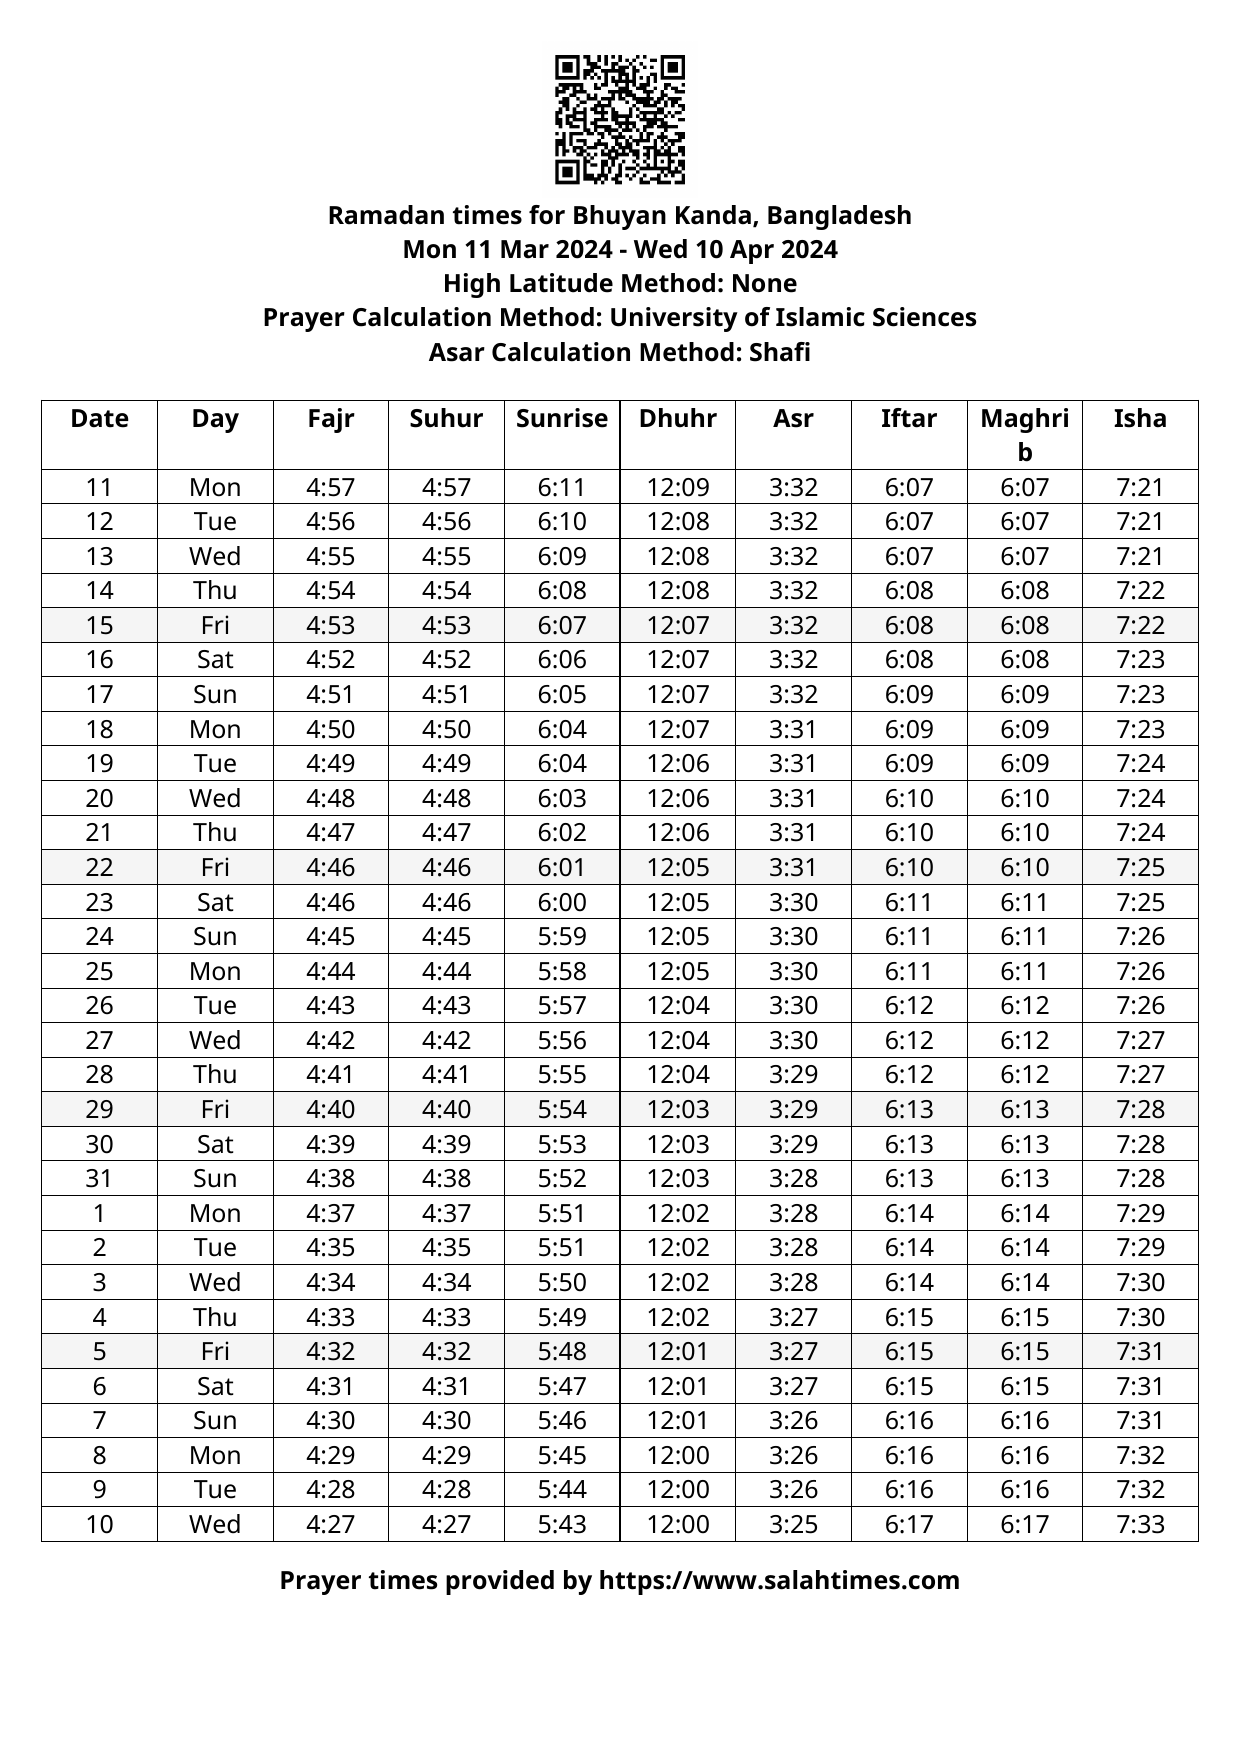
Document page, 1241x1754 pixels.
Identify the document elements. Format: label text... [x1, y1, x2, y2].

table_cell 12:01 [621, 1369, 735, 1402]
table_cell Thu [158, 1300, 273, 1333]
table_cell 6:08 [968, 643, 1082, 676]
table_cell 3:31 [736, 850, 851, 884]
table_cell 4:57 [389, 470, 504, 503]
table_cell 26 [42, 989, 157, 1022]
table_cell 6:17 [968, 1507, 1082, 1541]
table_cell 3:28 [736, 1196, 851, 1229]
table_cell Mon [158, 712, 273, 745]
table_cell 4:42 [274, 1023, 388, 1057]
table_cell 7:30 [1083, 1300, 1198, 1333]
table_cell 6:12 [852, 1058, 967, 1091]
table_cell 4:54 [274, 574, 388, 607]
table_cell 4:54 [389, 574, 504, 607]
table_cell 3:27 [736, 1334, 851, 1368]
table_cell 6:11 [852, 885, 967, 918]
table_cell 3:32 [736, 504, 851, 538]
table_cell Thu [158, 1058, 273, 1091]
table_cell Sat [158, 885, 273, 918]
table_cell 1 [42, 1196, 157, 1229]
table_cell 3:26 [736, 1404, 851, 1437]
table_cell 4:39 [389, 1127, 504, 1160]
table_cell 4:50 [389, 712, 504, 745]
table_cell 3:28 [736, 1231, 851, 1264]
table_cell 12:01 [621, 1404, 735, 1437]
table_cell Wed [158, 781, 273, 814]
table_cell Sun [158, 677, 273, 711]
table_cell 12:09 [621, 470, 735, 503]
table_cell 7:22 [1083, 574, 1198, 607]
table_cell 12:04 [621, 1058, 735, 1091]
table_cell 3:31 [736, 746, 851, 780]
table_header Dhuhr [621, 401, 735, 469]
table_cell 7:23 [1083, 712, 1198, 745]
table_cell 4:49 [389, 746, 504, 780]
table_header Maghrib [968, 401, 1082, 469]
table_cell 3:27 [736, 1300, 851, 1333]
table_cell 4:45 [389, 919, 504, 953]
table_cell 4:29 [389, 1438, 504, 1472]
table_cell 6:12 [968, 989, 1082, 1022]
table_cell 5:52 [505, 1161, 619, 1195]
table_cell 6:08 [968, 608, 1082, 642]
table_cell 6:08 [852, 574, 967, 607]
table_cell 3:26 [736, 1473, 851, 1506]
table_cell 6:13 [968, 1092, 1082, 1126]
table_cell 6:05 [505, 677, 619, 711]
table_cell 4:30 [274, 1404, 388, 1437]
table_cell 7:31 [1083, 1404, 1198, 1437]
table_cell 3:32 [736, 539, 851, 572]
table_cell 12:02 [621, 1300, 735, 1333]
table_cell 12:03 [621, 1127, 735, 1160]
table_cell 6:08 [968, 574, 1082, 607]
table_cell 4:40 [389, 1092, 504, 1126]
table_cell 3:31 [736, 712, 851, 745]
table_cell 4:41 [274, 1058, 388, 1091]
table_cell 3:32 [736, 574, 851, 607]
text Ramadan times for Bhuyan Kanda, Bangladesh [42, 198, 1198, 232]
table_cell 4:56 [274, 504, 388, 538]
table_cell 7:21 [1083, 470, 1198, 503]
table_cell 12:00 [621, 1507, 735, 1541]
table_cell 7:25 [1083, 850, 1198, 884]
table_cell 4:49 [274, 746, 388, 780]
table_cell 7:24 [1083, 746, 1198, 780]
table_cell 7:29 [1083, 1231, 1198, 1264]
table_cell 6:13 [968, 1161, 1082, 1195]
table_cell 4:41 [389, 1058, 504, 1091]
table_cell 27 [42, 1023, 157, 1057]
table_cell 4:37 [389, 1196, 504, 1229]
table_header Isha [1083, 401, 1198, 469]
table_cell 6:12 [852, 1023, 967, 1057]
table_cell 3:30 [736, 885, 851, 918]
table_cell 6:12 [852, 989, 967, 1022]
table_cell Wed [158, 1265, 273, 1299]
table_cell 6:11 [852, 919, 967, 953]
table_cell 9 [42, 1473, 157, 1506]
table_cell 4:53 [274, 608, 388, 642]
table_cell 4:52 [389, 643, 504, 676]
table_cell 4:35 [274, 1231, 388, 1264]
table_cell 12:08 [621, 504, 735, 538]
table_cell 6:11 [968, 954, 1082, 987]
table_cell 6:15 [968, 1300, 1082, 1333]
table_cell 6:14 [968, 1231, 1082, 1264]
table_cell 4:51 [389, 677, 504, 711]
table_cell 7:31 [1083, 1334, 1198, 1368]
table_cell 5:48 [505, 1334, 619, 1368]
table_cell 7:27 [1083, 1023, 1198, 1057]
table_cell 6:07 [968, 470, 1082, 503]
table_cell 6:16 [968, 1438, 1082, 1472]
table_cell 5:43 [505, 1507, 619, 1541]
table_cell 4:42 [389, 1023, 504, 1057]
table_cell 12:06 [621, 816, 735, 849]
table_cell 4:34 [274, 1265, 388, 1299]
table_cell 12:01 [621, 1334, 735, 1368]
text Prayer Calculation Method: University of Islamic Sciences [42, 300, 1198, 334]
table_cell 6:03 [505, 781, 619, 814]
table_cell 4:46 [389, 850, 504, 884]
table_cell 6:10 [505, 504, 619, 538]
table_cell 7:28 [1083, 1092, 1198, 1126]
table_cell 6:17 [852, 1507, 967, 1541]
table_cell Sun [158, 1404, 273, 1437]
table_cell 6:11 [968, 885, 1082, 918]
table_cell 5:44 [505, 1473, 619, 1506]
table_header Iftar [852, 401, 967, 469]
table_cell 6:16 [968, 1473, 1082, 1506]
table_cell 4:43 [389, 989, 504, 1022]
table_cell 6:15 [852, 1334, 967, 1368]
table_cell 5:45 [505, 1438, 619, 1472]
table_cell 12:03 [621, 1092, 735, 1126]
table_cell 6:13 [852, 1092, 967, 1126]
table_cell 6:15 [852, 1369, 967, 1402]
table_cell Mon [158, 1438, 273, 1472]
table_cell 7:32 [1083, 1438, 1198, 1472]
table_cell 19 [42, 746, 157, 780]
table_cell 6:10 [852, 781, 967, 814]
table_cell 12:06 [621, 781, 735, 814]
table_header Day [158, 401, 273, 469]
table_cell 6:04 [505, 712, 619, 745]
table_cell 5:46 [505, 1404, 619, 1437]
table_cell Sun [158, 1161, 273, 1195]
table_cell 12:02 [621, 1196, 735, 1229]
table_cell 12:07 [621, 643, 735, 676]
table_cell 7:28 [1083, 1161, 1198, 1195]
table_cell 4:40 [274, 1092, 388, 1126]
table_cell 21 [42, 816, 157, 849]
table_cell 3:30 [736, 954, 851, 987]
text Mon 11 Mar 2024 - Wed 10 Apr 2024 [42, 232, 1198, 266]
table_cell 4:48 [389, 781, 504, 814]
table_cell Wed [158, 539, 273, 572]
table_cell 5:56 [505, 1023, 619, 1057]
table_cell 3:32 [736, 677, 851, 711]
table_cell 12:05 [621, 885, 735, 918]
table_cell 7:28 [1083, 1127, 1198, 1160]
table_cell 3:29 [736, 1058, 851, 1091]
table_cell 7:25 [1083, 885, 1198, 918]
table_header Fajr [274, 401, 388, 469]
table_cell Wed [158, 1507, 273, 1541]
table_cell Thu [158, 574, 273, 607]
table_cell 7:24 [1083, 781, 1198, 814]
table_cell Thu [158, 816, 273, 849]
table_cell 4:37 [274, 1196, 388, 1229]
table_cell 4:28 [389, 1473, 504, 1506]
table_cell 4:48 [274, 781, 388, 814]
table_cell 4:38 [274, 1161, 388, 1195]
table_cell 5:50 [505, 1265, 619, 1299]
table_cell 4:27 [274, 1507, 388, 1541]
table_cell 12:00 [621, 1438, 735, 1472]
picture [542, 41, 699, 198]
table_cell 6:09 [968, 712, 1082, 745]
table_cell 3:30 [736, 1023, 851, 1057]
table_cell 4:56 [389, 504, 504, 538]
table_cell 7:26 [1083, 954, 1198, 987]
table_cell Mon [158, 954, 273, 987]
table_cell 20 [42, 781, 157, 814]
table_cell 12:05 [621, 919, 735, 953]
table_cell 25 [42, 954, 157, 987]
text Asar Calculation Method: Shafi [42, 334, 1198, 368]
table_cell 4:28 [274, 1473, 388, 1506]
table_cell 4:27 [389, 1507, 504, 1541]
table_cell 29 [42, 1092, 157, 1126]
table_cell 5:49 [505, 1300, 619, 1333]
table_cell 3:27 [736, 1369, 851, 1402]
table_cell 11 [42, 470, 157, 503]
table_cell 4:46 [389, 885, 504, 918]
table_cell 6:10 [968, 850, 1082, 884]
table_cell 12:08 [621, 574, 735, 607]
table_cell 24 [42, 919, 157, 953]
table_cell 15 [42, 608, 157, 642]
table_cell 12:06 [621, 746, 735, 780]
table_cell 12:07 [621, 712, 735, 745]
table_cell 6:09 [968, 746, 1082, 780]
table_cell 6:09 [852, 746, 967, 780]
table_cell 12:04 [621, 1023, 735, 1057]
table_cell 6:15 [968, 1369, 1082, 1402]
table_cell 6:13 [852, 1161, 967, 1195]
table_cell 6:09 [852, 677, 967, 711]
table_cell 16 [42, 643, 157, 676]
table_cell 4:29 [274, 1438, 388, 1472]
table_cell 6:07 [968, 504, 1082, 538]
table_cell 31 [42, 1161, 157, 1195]
table_cell 3:29 [736, 1127, 851, 1160]
table_cell 6:00 [505, 885, 619, 918]
table_cell Mon [158, 470, 273, 503]
table_cell 6:07 [852, 470, 967, 503]
table_cell 5:58 [505, 954, 619, 987]
table_cell 12 [42, 504, 157, 538]
table_cell 6:02 [505, 816, 619, 849]
table_cell 4:51 [274, 677, 388, 711]
table_cell 12:05 [621, 954, 735, 987]
table_cell 12:07 [621, 677, 735, 711]
table_cell Sat [158, 1369, 273, 1402]
table_cell 7:33 [1083, 1507, 1198, 1541]
table_cell 6:09 [968, 677, 1082, 711]
table_cell 6:09 [505, 539, 619, 572]
table_cell 7:23 [1083, 677, 1198, 711]
table_cell 23 [42, 885, 157, 918]
table_cell 6:06 [505, 643, 619, 676]
table_cell 13 [42, 539, 157, 572]
table_cell 14 [42, 574, 157, 607]
table_cell 4 [42, 1300, 157, 1333]
table_cell 12:00 [621, 1473, 735, 1506]
table_cell 7:26 [1083, 989, 1198, 1022]
table_cell Fri [158, 1092, 273, 1126]
table_cell 4:47 [274, 816, 388, 849]
table_cell 7:23 [1083, 643, 1198, 676]
table_cell 3:32 [736, 608, 851, 642]
table_cell 18 [42, 712, 157, 745]
table_cell 6:14 [852, 1265, 967, 1299]
table_cell 6:16 [968, 1404, 1082, 1437]
table_cell 3:32 [736, 470, 851, 503]
table_cell 8 [42, 1438, 157, 1472]
table_cell Fri [158, 608, 273, 642]
table_cell 4:34 [389, 1265, 504, 1299]
table_cell 12:08 [621, 539, 735, 572]
table_cell Mon [158, 1196, 273, 1229]
table_cell Tue [158, 1473, 273, 1506]
table_cell 6:07 [968, 539, 1082, 572]
table_cell 6:12 [968, 1058, 1082, 1091]
table_cell 4:47 [389, 816, 504, 849]
table_cell 6:16 [852, 1438, 967, 1472]
table_cell 12:05 [621, 850, 735, 884]
table_cell 5:55 [505, 1058, 619, 1091]
table_cell 6:08 [505, 574, 619, 607]
table_cell 4:43 [274, 989, 388, 1022]
table_cell 4:46 [274, 850, 388, 884]
table_cell 6:10 [852, 816, 967, 849]
table_cell 7:21 [1083, 539, 1198, 572]
table_cell 4:35 [389, 1231, 504, 1264]
table_cell 3:28 [736, 1161, 851, 1195]
table_cell Tue [158, 746, 273, 780]
table_cell 3:30 [736, 919, 851, 953]
table_cell 6:04 [505, 746, 619, 780]
table_cell 6:12 [968, 1023, 1082, 1057]
table_cell 12:02 [621, 1265, 735, 1299]
table_cell 6:14 [852, 1231, 967, 1264]
table_cell 22 [42, 850, 157, 884]
table_cell 6 [42, 1369, 157, 1402]
table_cell 6:14 [968, 1265, 1082, 1299]
table_cell 6:01 [505, 850, 619, 884]
table_cell Fri [158, 850, 273, 884]
table_cell 3:31 [736, 816, 851, 849]
table_cell 4:45 [274, 919, 388, 953]
table_cell 4:31 [389, 1369, 504, 1402]
table_cell 4:50 [274, 712, 388, 745]
table_cell 4:32 [274, 1334, 388, 1368]
table_cell 17 [42, 677, 157, 711]
table_cell 5:57 [505, 989, 619, 1022]
table_cell 4:39 [274, 1127, 388, 1160]
table_cell 4:44 [389, 954, 504, 987]
table_cell 3:26 [736, 1438, 851, 1472]
table_cell Sat [158, 1127, 273, 1160]
table_cell 5:54 [505, 1092, 619, 1126]
table_cell Tue [158, 989, 273, 1022]
table_cell 12:03 [621, 1161, 735, 1195]
table_cell 6:15 [852, 1300, 967, 1333]
table_header Asr [736, 401, 851, 469]
table_cell 4:55 [274, 539, 388, 572]
table_cell 4:55 [389, 539, 504, 572]
table_header Sunrise [505, 401, 619, 469]
table_cell 4:32 [389, 1334, 504, 1368]
table_cell 6:10 [968, 816, 1082, 849]
table_cell 7:21 [1083, 504, 1198, 538]
table_cell 30 [42, 1127, 157, 1160]
table_cell 4:33 [389, 1300, 504, 1333]
table_cell 12:07 [621, 608, 735, 642]
table_cell 7:29 [1083, 1196, 1198, 1229]
table_cell 4:44 [274, 954, 388, 987]
table_cell 6:08 [852, 608, 967, 642]
table_cell Sun [158, 919, 273, 953]
table_cell 6:11 [505, 470, 619, 503]
table_cell 6:13 [968, 1127, 1082, 1160]
table_cell Sat [158, 643, 273, 676]
table_cell 5:47 [505, 1369, 619, 1402]
table_cell 4:53 [389, 608, 504, 642]
table_cell 3:30 [736, 989, 851, 1022]
table_cell 7:30 [1083, 1265, 1198, 1299]
table_cell 6:15 [968, 1334, 1082, 1368]
table_cell 5:51 [505, 1231, 619, 1264]
table_cell 4:46 [274, 885, 388, 918]
table_cell Wed [158, 1023, 273, 1057]
table_cell Tue [158, 504, 273, 538]
table_cell 6:07 [852, 539, 967, 572]
table_cell 3:25 [736, 1507, 851, 1541]
table_cell 7:26 [1083, 919, 1198, 953]
table_cell 4:52 [274, 643, 388, 676]
table_cell 3:31 [736, 781, 851, 814]
table_header Date [42, 401, 157, 469]
table_cell 3 [42, 1265, 157, 1299]
table_cell 7:32 [1083, 1473, 1198, 1506]
table_cell 12:04 [621, 989, 735, 1022]
table_cell 6:11 [852, 954, 967, 987]
table_cell 5:59 [505, 919, 619, 953]
table_cell 6:16 [852, 1473, 967, 1506]
table_cell 6:09 [852, 712, 967, 745]
table_cell 6:16 [852, 1404, 967, 1437]
table_cell 6:14 [968, 1196, 1082, 1229]
table_cell 6:11 [968, 919, 1082, 953]
table_cell 3:32 [736, 643, 851, 676]
table_cell 5:53 [505, 1127, 619, 1160]
table_cell 4:38 [389, 1161, 504, 1195]
table_cell 3:28 [736, 1265, 851, 1299]
table_cell 4:57 [274, 470, 388, 503]
table_cell 6:08 [852, 643, 967, 676]
text Prayer times provided by https://www.salahtimes.com [42, 1563, 1198, 1597]
table_cell 7 [42, 1404, 157, 1437]
table_cell 6:13 [852, 1127, 967, 1160]
table_cell 4:33 [274, 1300, 388, 1333]
table_cell 3:29 [736, 1092, 851, 1126]
table_cell 7:27 [1083, 1058, 1198, 1091]
table_cell 6:07 [852, 504, 967, 538]
table_cell 10 [42, 1507, 157, 1541]
table_cell Fri [158, 1334, 273, 1368]
table_cell 4:31 [274, 1369, 388, 1402]
table_cell 7:24 [1083, 816, 1198, 849]
table_cell 6:14 [852, 1196, 967, 1229]
table_cell 2 [42, 1231, 157, 1264]
table_cell 4:30 [389, 1404, 504, 1437]
table_cell 6:10 [852, 850, 967, 884]
table_cell 7:31 [1083, 1369, 1198, 1402]
table_cell 12:02 [621, 1231, 735, 1264]
table_cell 5:51 [505, 1196, 619, 1229]
table_cell 28 [42, 1058, 157, 1091]
table_cell 6:07 [505, 608, 619, 642]
table_cell 7:22 [1083, 608, 1198, 642]
table_cell Tue [158, 1231, 273, 1264]
table_cell 6:10 [968, 781, 1082, 814]
text High Latitude Method: None [42, 266, 1198, 300]
table_header Suhur [389, 401, 504, 469]
table_cell 5 [42, 1334, 157, 1368]
